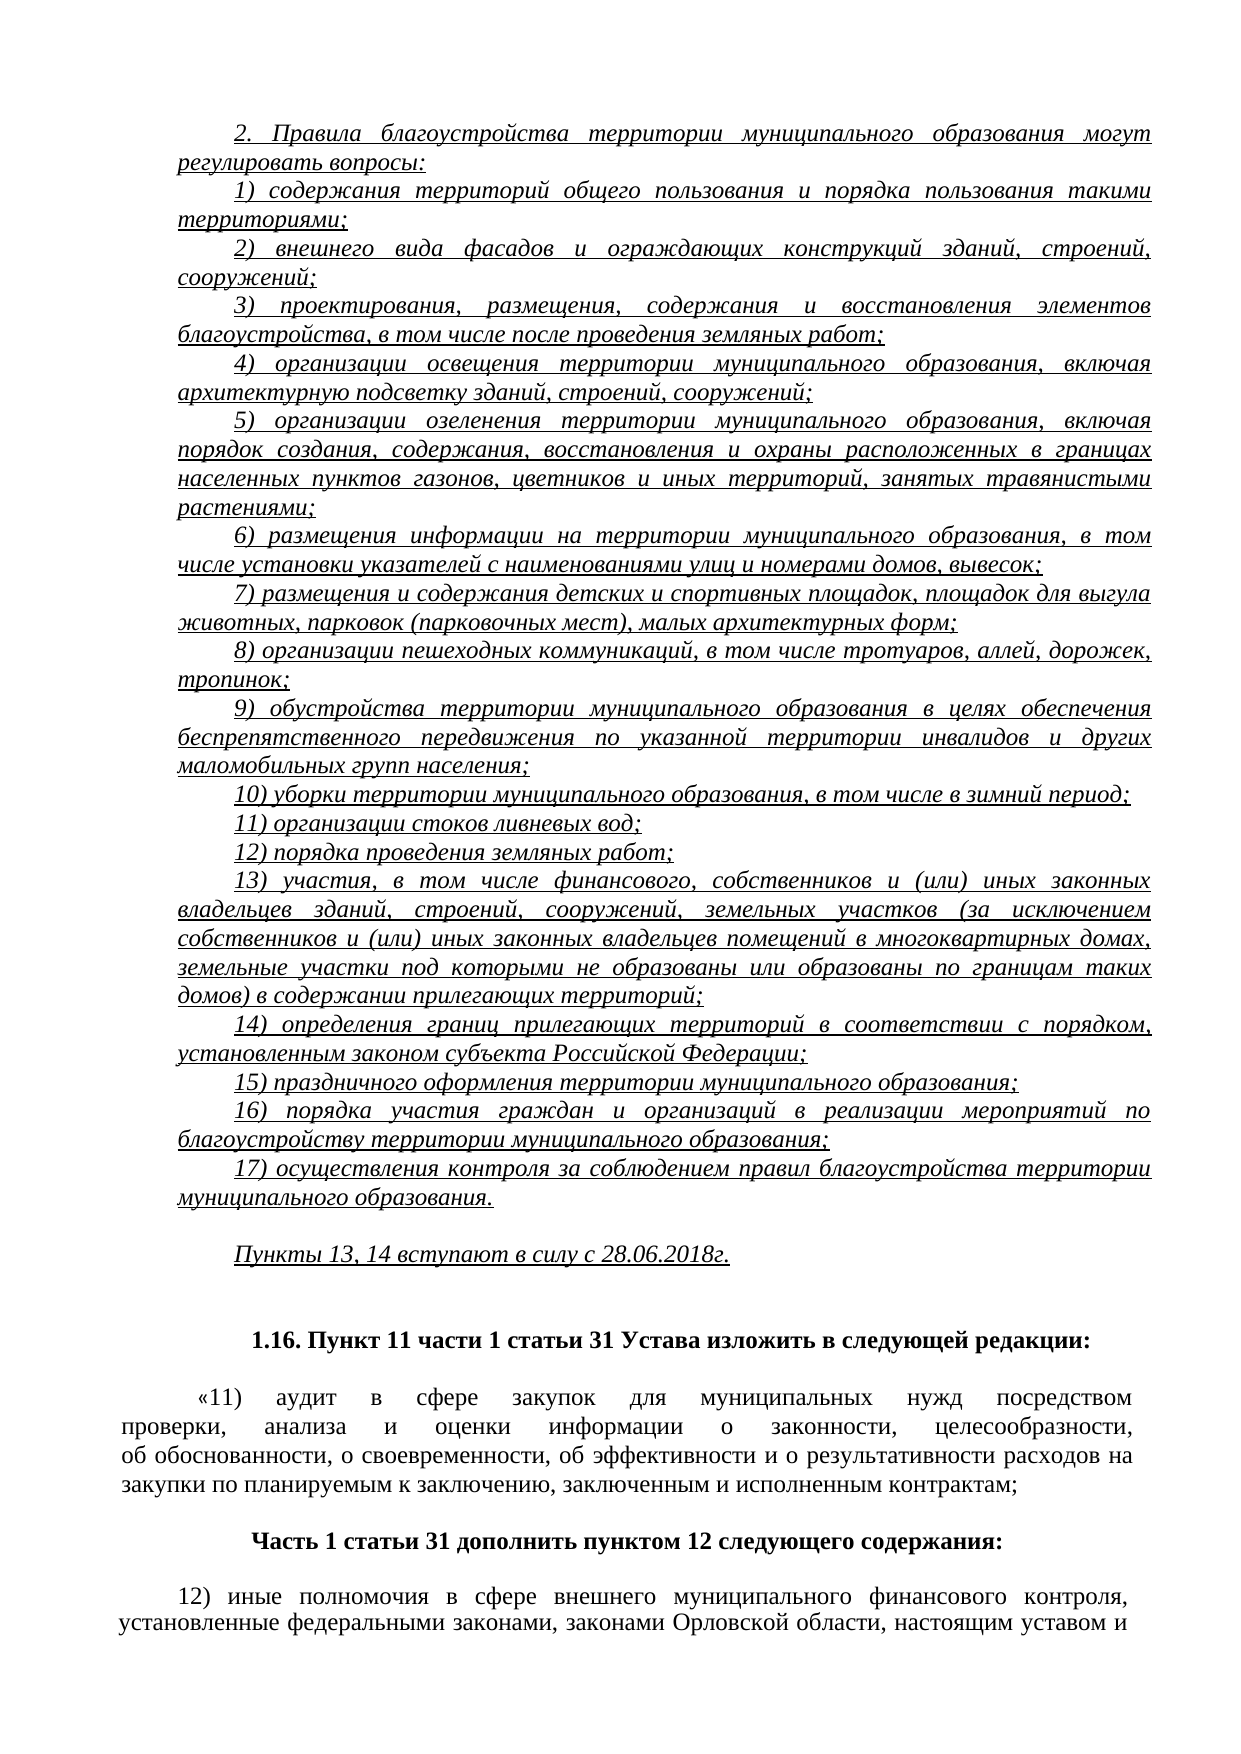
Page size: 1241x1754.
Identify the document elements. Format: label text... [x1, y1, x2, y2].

text 9) обустройства территории муниципального образования в целях обеспечения беспрепятственного передвижения по указанной территории инвалидов и других маломобильных групп населения; [177, 693, 1152, 747]
text Пункты 13, 14 вступают в силу с 28.06.2018г. [177, 1239, 1152, 1268]
text 15) праздничного оформления территории муниципального образования; [177, 1067, 1152, 1096]
text 6) размещения информации на территории муниципального образования, в том числе установки указателей с наименованиями улиц и номерами домов, вывесок; [177, 521, 1152, 578]
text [118, 1584, 1129, 1636]
text Часть 1 статьи 31 дополнить пунктом 12 следующего содержания: [177, 1526, 1152, 1555]
text 5) организации озеленения территории муниципального образования, включая порядок создания, содержания, восстановления и охраны расположенных в границах населенных пунктов газонов, цветников и иных территорий, занятых травянистыми растениями; [177, 460, 1152, 488]
text 1) содержания территорий общего пользования и порядка пользования такими территориями; [177, 176, 1152, 233]
text 3) проектирования, размещения, содержания и восстановления элементов благоустройства, в том числе после проведения земляных работ; [177, 291, 1152, 348]
text 14) определения границ прилегающих территорий в соответствии с порядком, установленным законом субъекта Российской Федерации; [177, 1009, 1152, 1067]
text 2. Правила благоустройства территории муниципального образования могут регулировать вопросы: [177, 118, 1152, 176]
text 16) порядка участия граждан и организаций в реализации мероприятий по благоустройству территории муниципального образования; [177, 1096, 1152, 1153]
text 10) уборки территории муниципального образования, в том числе в зимний период; [177, 779, 1152, 808]
text «11) аудит в сфере закупок для муниципальных нужд посредством проверки, анализа и оценки информации о законности, целесообразности, об обоснованности, о своевременности, об эффективности и о результативности расходов на закупки по планируемым к заключению, заключенным и исполненным контрактам; [121, 1381, 1133, 1497]
text 13) участия, в том числе финансового, собственников и (или) иных законных владельцев зданий, строений, сооружений, земельных участков (за исключением собственников и (или) иных законных владельцев помещений в многоквартирных домах, земельные участки под которыми не образованы или образованы по границам таких домов) в содержании прилегающих территорий; [177, 866, 1152, 977]
text 4) организации освещения территории муниципального образования, включая архитектурную подсветку зданий, строений, сооружений; [177, 348, 1152, 406]
text 5) организации озеленения территории муниципального образования, включая порядок создания, содержания, восстановления и охраны расположенных в границах населенных пунктов газонов, цветников и иных территорий, занятых травянистыми растениями; [177, 406, 1152, 459]
text 1.16. Пункт 11 части 1 статьи 31 Устава изложить в следующей редакции: [177, 1326, 1152, 1354]
text 12) порядка проведения земляных работ; [177, 837, 1152, 866]
text 7) размещения и содержания детских и спортивных площадок, площадок для выгула животных, парковок (парковочных мест), малых архитектурных форм; [177, 578, 1152, 636]
text 17) осуществления контроля за соблюдением правил благоустройства территории муниципального образования. [177, 1153, 1152, 1211]
text 13) участия, в том числе финансового, собственников и (или) иных законных владельцев зданий, строений, сооружений, земельных участков (за исключением собственников и (или) иных законных владельцев помещений в многоквартирных домах, земельные участки под которыми не образованы или образованы по границам таких домов) в содержании прилегающих территорий; [177, 978, 1152, 1009]
text 5) организации озеленения территории муниципального образования, включая порядок создания, содержания, восстановления и охраны расположенных в границах населенных пунктов газонов, цветников и иных территорий, занятых травянистыми растениями; [177, 489, 1152, 521]
text 2) внешнего вида фасадов и ограждающих конструкций зданий, строений, сооружений; [177, 233, 1152, 291]
text 9) обустройства территории муниципального образования в целях обеспечения беспрепятственного передвижения по указанной территории инвалидов и других маломобильных групп населения; [177, 748, 1152, 779]
text 8) организации пешеходных коммуникаций, в том числе тротуаров, аллей, дорожек, тропинок; [177, 636, 1152, 693]
text 11) организации стоков ливневых вод; [177, 808, 1152, 837]
